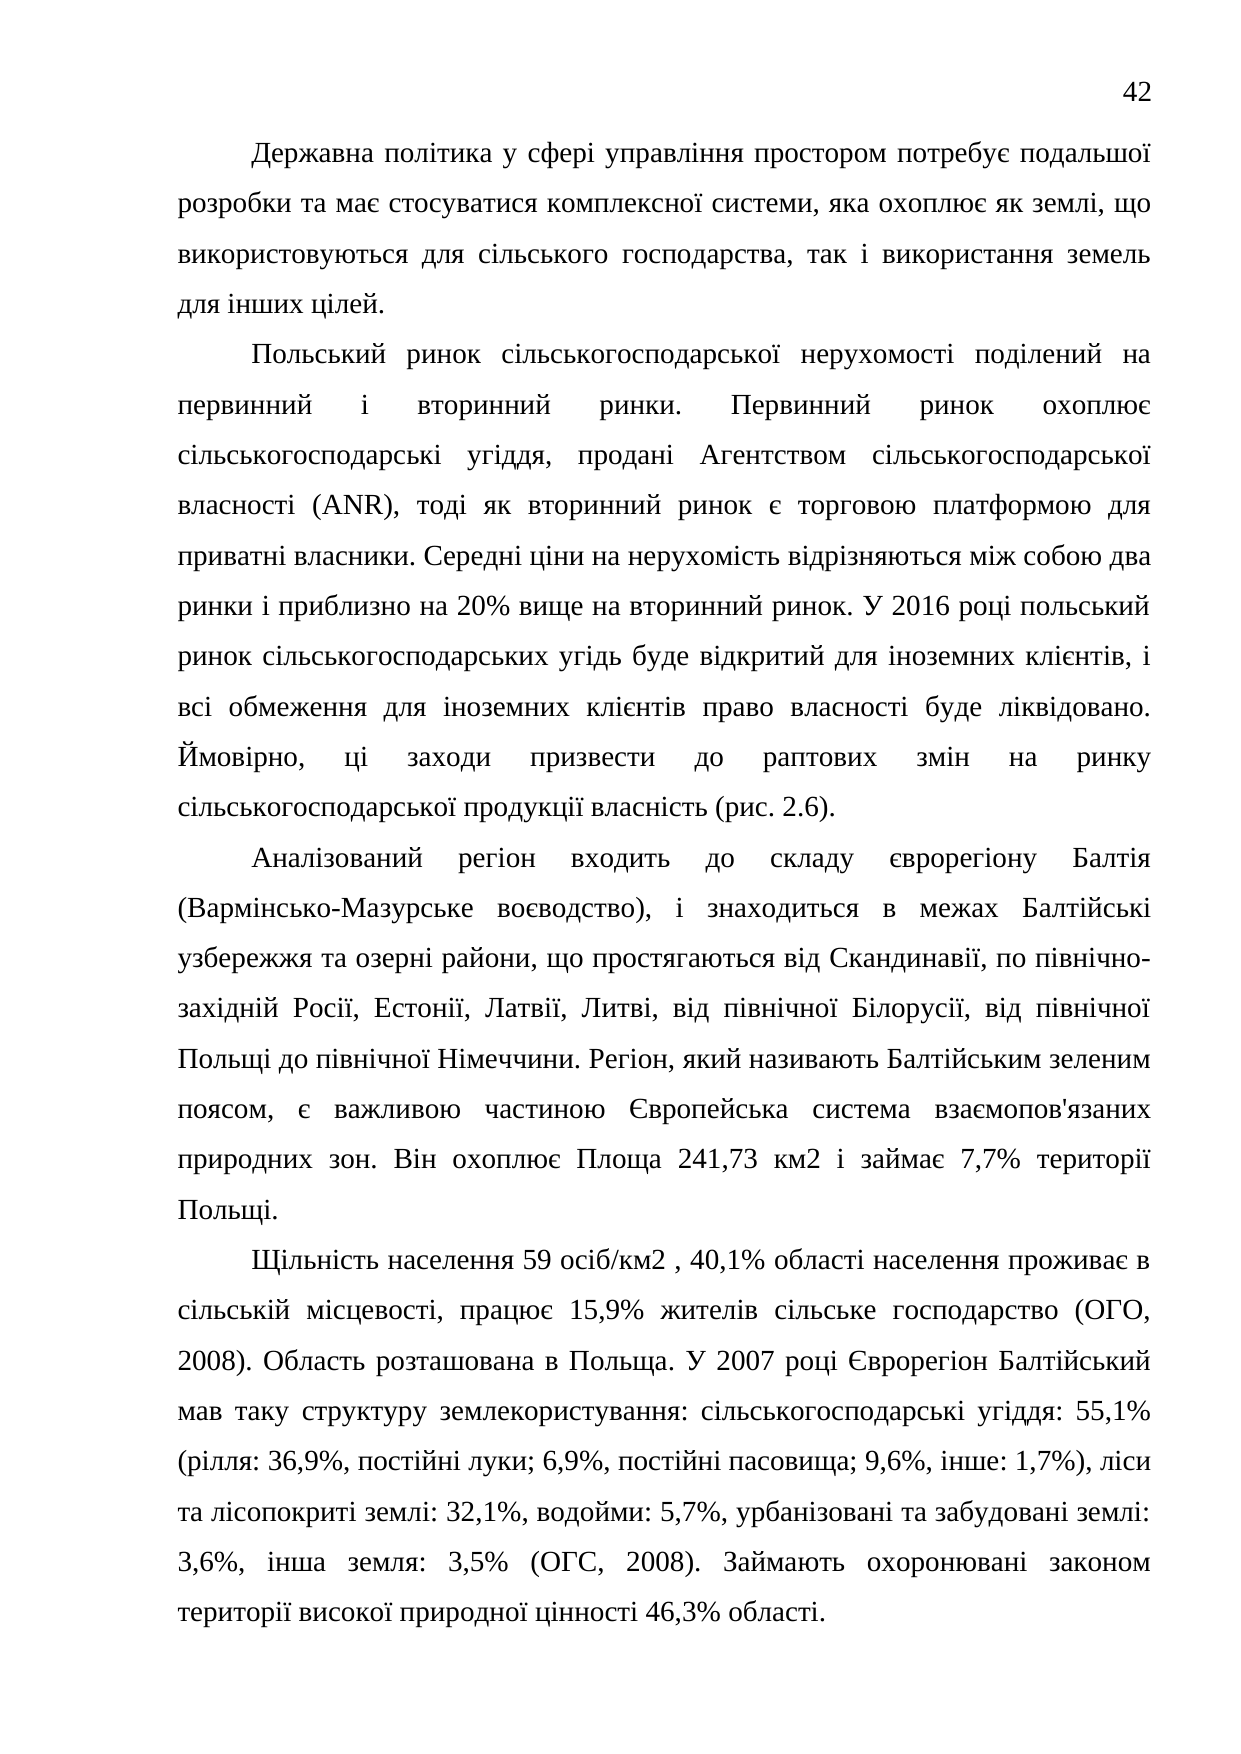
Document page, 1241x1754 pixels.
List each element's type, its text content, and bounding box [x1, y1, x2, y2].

text Щільність населення 59 осіб/км2 , 40,1% області населення проживає в сільській місцевості, працює 15,9% жителів сільське господарство (ОГО, 2008). Область розташована в Польща. У 2007 році Єврорегіон Балтійський мав таку структуру землекористування: сільськогосподарські угіддя: 55,1% (рілля: 36,9%, постійні луки; 6,9%, постійні пасовища; 9,6%, інше: 1,7%), ліси та лісопокриті землі: 32,1%, водойми: 5,7%, урбанізовані та забудовані землі: 3,6%, інша земля: 3,5% (ОГС, 2008). Займають охоронювані законом території високої природної цінності 46,3% області. [177, 1242, 1152, 1628]
text Польський ринок сільськогосподарської нерухомості поділений на первинний і вторинний ринки. Первинний ринок охоплює сільськогосподарські угіддя, продані Агентством сільськогосподарської власності (ANR), тоді як вторинний ринок є торговою платформою для приватні власники. Середні ціни на нерухомість відрізняються між собою два ринки і приблизно на 20% вище на вторинний ринок. У 2016 році польський ринок сільськогосподарських угідь буде відкритий для іноземних клієнтів, і всі обмеження для іноземних клієнтів право власності буде ліквідовано. Ймовірно, ці заходи призвести до раптових змін на ринку сільськогосподарської продукції власність (рис. 2.6). [177, 337, 1152, 823]
text Аналізований регіон входить до складу єврорегіону Балтія (Вармінсько-Мазурське воєводство), і знаходиться в межах Балтійські узбережжя та озерні райони, що простягаються від Скандинавії, по північно-західній Росії, Естонії, Латвії, Литві, від північної Білорусії, від північної Польщі до північної Німеччини. Регіон, який називають Балтійським зеленим поясом, є важливою частиною Європейська система взаємопов'язаних природних зон. Він охоплює Площа 241,73 км2 і займає 7,7% території Польщі. [177, 840, 1152, 1225]
text Державна політика у сфері управління простором потребує подальшої розробки та має стосуватися комплексної системи, яка охоплює як землі, що використовуються для сільського господарства, так і використання земель для інших цілей. [177, 135, 1152, 320]
